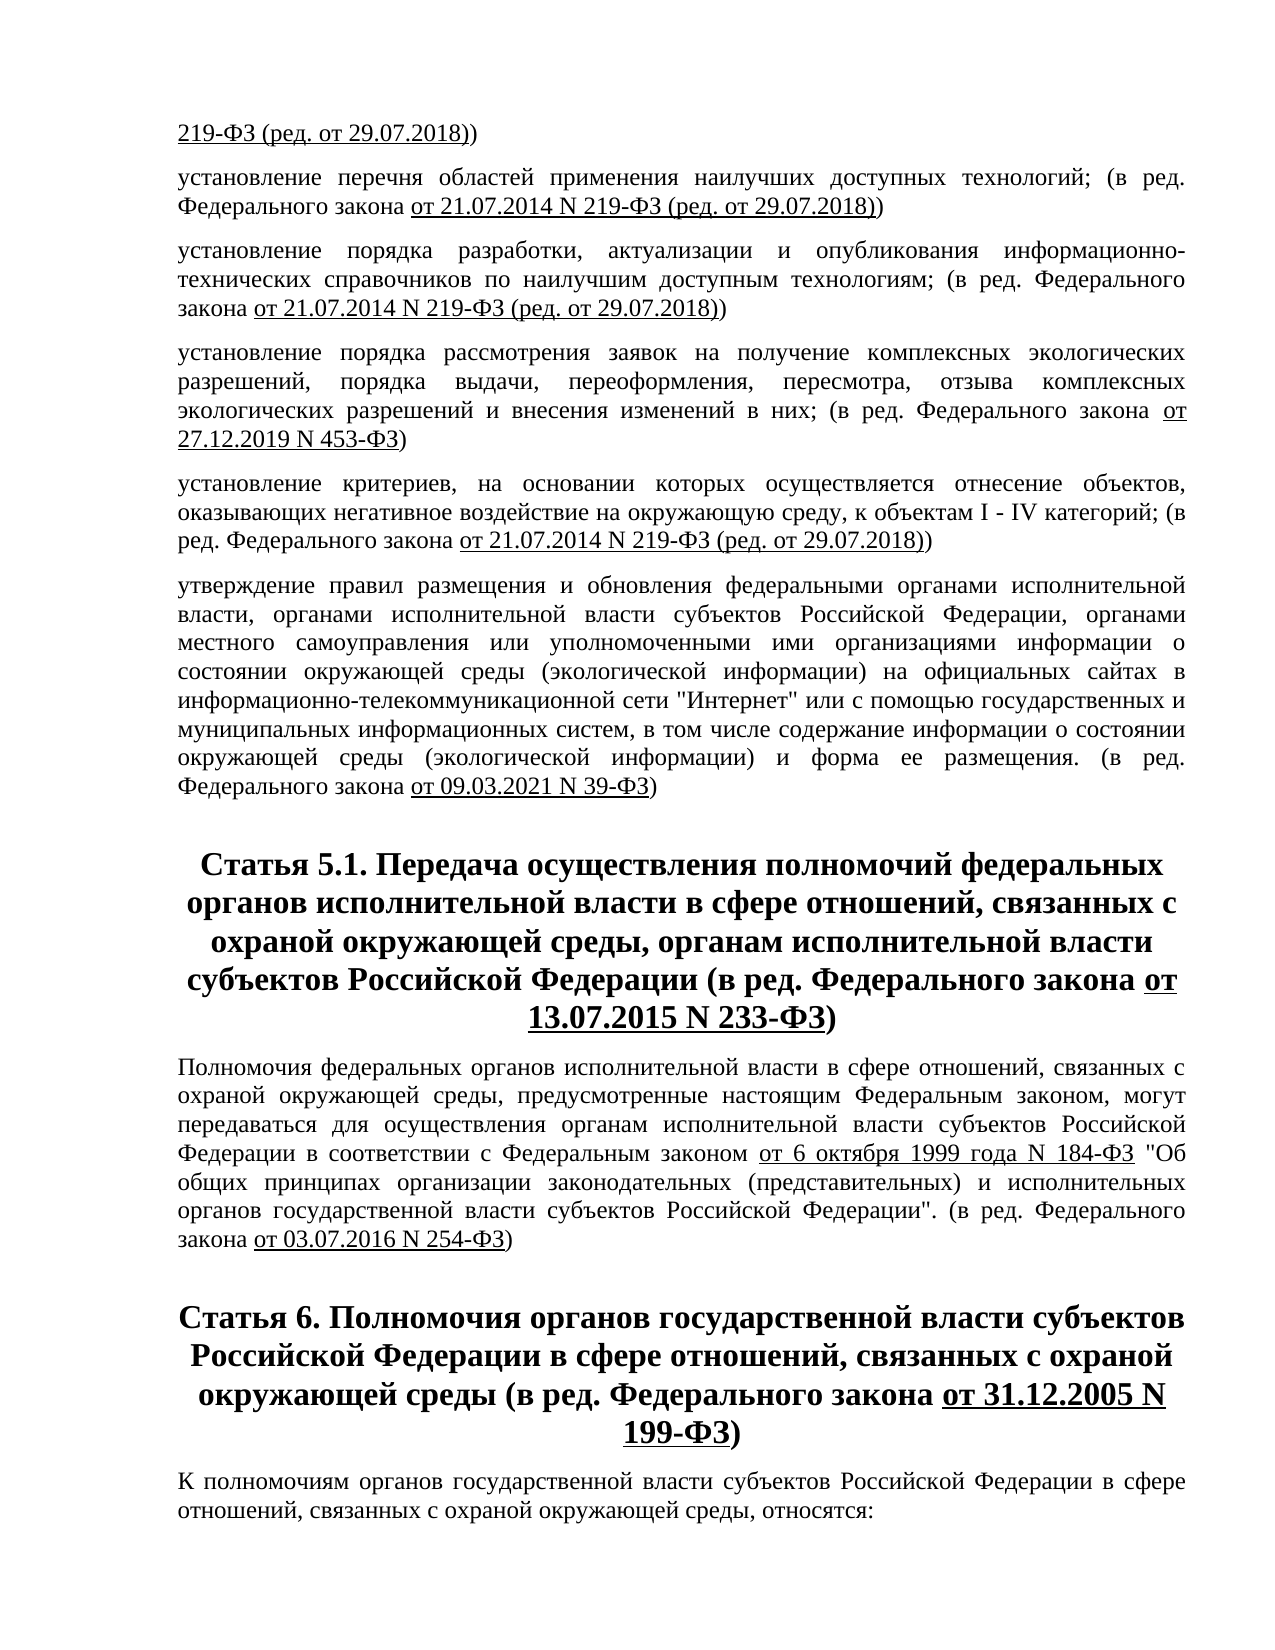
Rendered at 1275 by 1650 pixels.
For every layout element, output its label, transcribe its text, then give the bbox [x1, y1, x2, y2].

text установление порядка рассмотрения заявок на получение комплексных экологических разрешений, порядка выдачи, переоформления, пересмотра, отзыва комплексных экологических разрешений и внесения изменений в них; (в ред. Федерального закона от 27.12.2019 N 453-ФЗ) [177, 337, 1186, 452]
text установление порядка разработки, актуализации и опубликования информационно-технических справочников по наилучшим доступным технологиям; (в ред. Федерального закона от 21.07.2014 N 219-ФЗ (ред. от 29.07.2018)) [177, 236, 1186, 322]
text Полномочия федеральных органов исполнительной власти в сфере отношений, связанных с охраной окружающей среды, предусмотренные настоящим Федеральным законом, могут передаваться для осуществления органам исполнительной власти субъектов Российской Федерации в соответствии с Федеральным законом от 6 октября 1999 года N 184-ФЗ "Об общих принципах организации законодательных (представительных) и исполнительных органов государственной власти субъектов Российской Федерации". (в ред. Федерального закона от 03.07.2016 N 254-ФЗ) [177, 1052, 1186, 1253]
text Статья 5.1. Передача осуществления полномочий федеральных органов исполнительной власти в сфере отношений, связанных с охраной окружающей среды, органам исполнительной власти субъектов Российской Федерации (в ред. Федерального закона от 13.07.2015 N 233-ФЗ) [177, 844, 1186, 1036]
text установление критериев, на основании которых осуществляется отнесение объектов, оказывающих негативное воздействие на окружающую среду, к объектам I - IV категорий; (в ред. Федерального закона от 21.07.2014 N 219-ФЗ (ред. от 29.07.2018)) [177, 468, 1186, 554]
text установление перечня областей применения наилучших доступных технологий; (в ред. Федерального закона от 21.07.2014 N 219-ФЗ (ред. от 29.07.2018)) [177, 162, 1186, 220]
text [177, 118, 1186, 147]
text К полномочиям органов государственной власти субъектов Российской Федерации в сфере отношений, связанных с охраной окружающей среды, относятся: [177, 1466, 1186, 1524]
text Статья 6. Полномочия органов государственной власти субъектов Российской Федерации в сфере отношений, связанных с охраной окружающей среды (в ред. Федерального закона от 31.12.2005 N 199-ФЗ) [177, 1297, 1186, 1451]
text утверждение правил размещения и обновления федеральными органами исполнительной власти, органами исполнительной власти субъектов Российской Федерации, органами местного самоуправления или уполномоченными ими организациями информации о состоянии окружающей среды (экологической информации) на официальных сайтах в информационно-телекоммуникационной сети "Интернет" или с помощью государственных и муниципальных информационных систем, в том числе содержание информации о состоянии окружающей среды (экологической информации) и форма ее размещения. (в ред. Федерального закона от 09.03.2021 N 39-ФЗ) [177, 570, 1186, 800]
